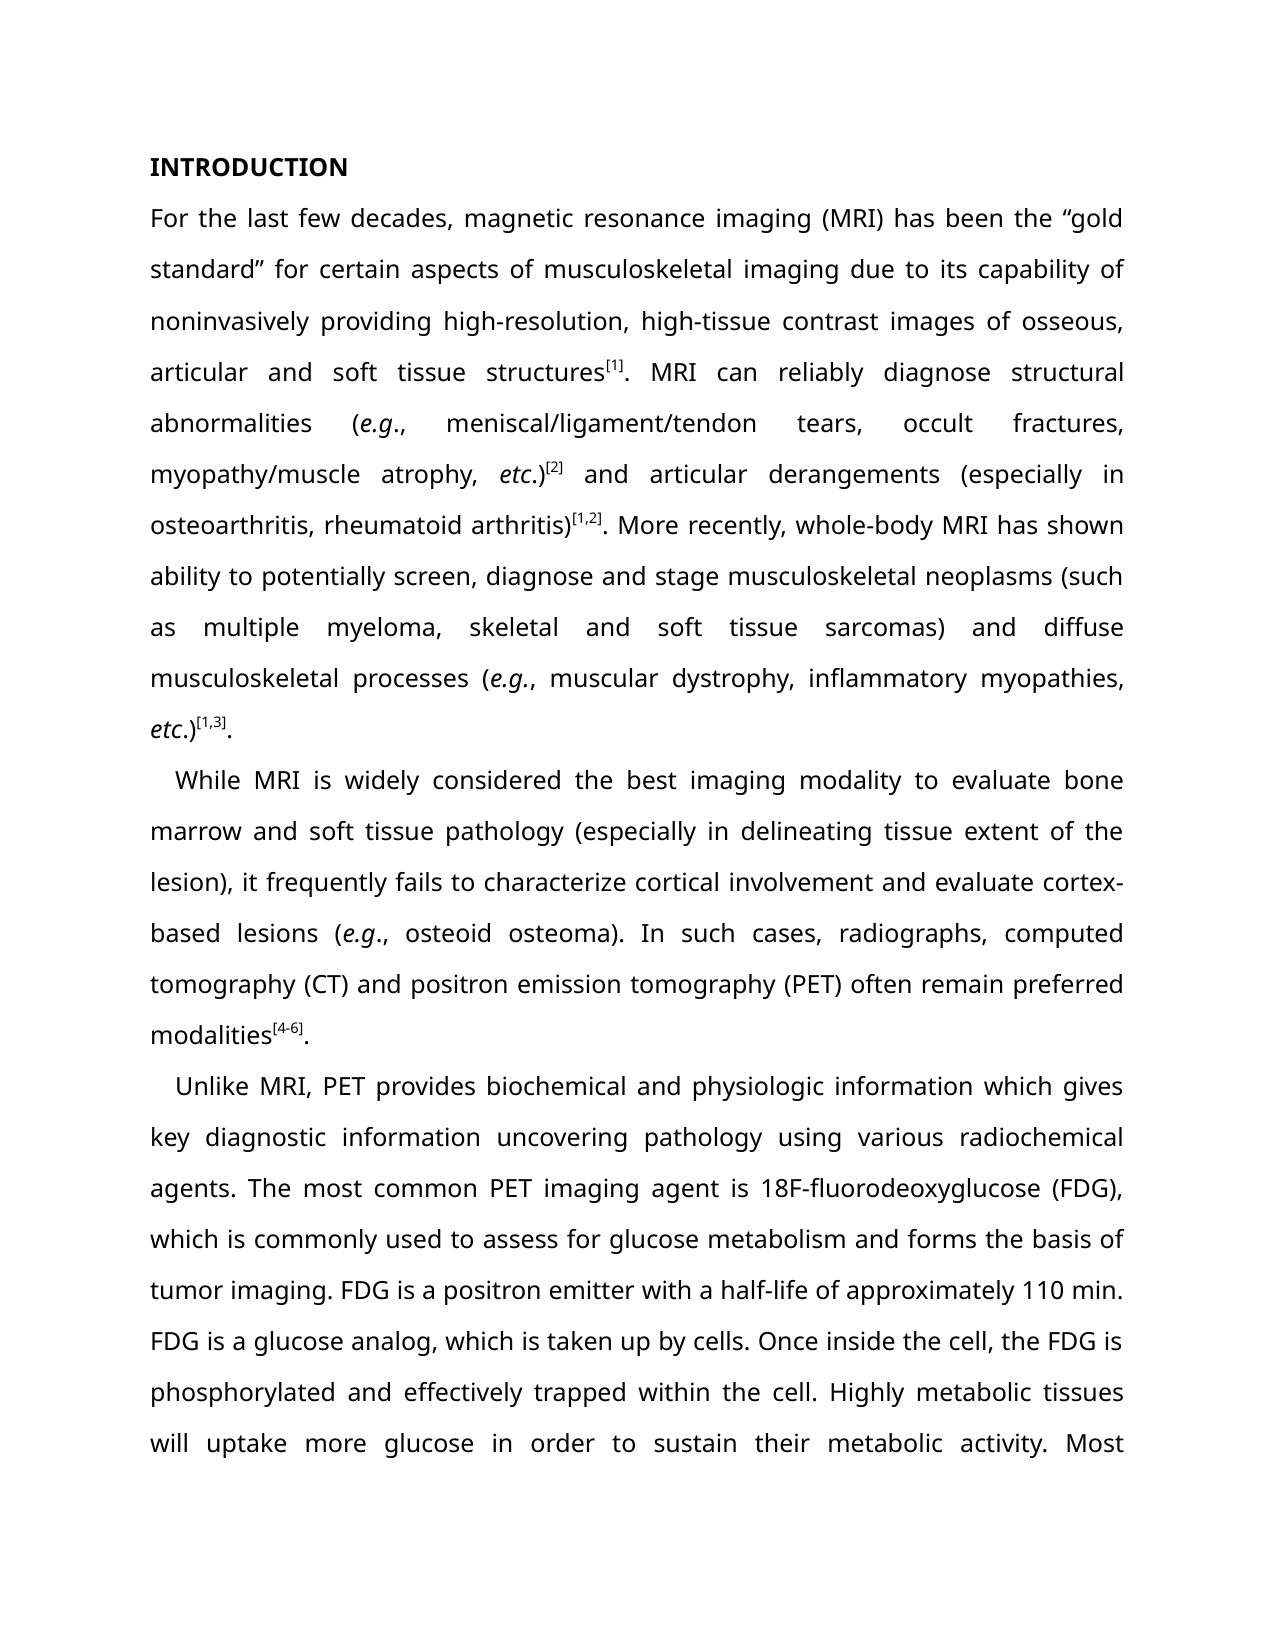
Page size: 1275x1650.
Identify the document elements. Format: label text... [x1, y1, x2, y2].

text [150, 1069, 1125, 1460]
text For the last few decades, magnetic resonance imaging (MRI) has been the “gold standard” for certain aspects of musculoskeletal imaging due to its capability of noninvasively providing high-resolution, high-tissue contrast images of osseous, articular and soft tissue structures[1]. MRI can reliably diagnose structural abnormalities (e.g., meniscal/ligament/tendon tears, occult fractures, myopathy/muscle atrophy, etc.)[2] and articular derangements (especially in osteoarthritis, rheumatoid arthritis)[1,2]. More recently, whole-body MRI has shown ability to potentially screen, diagnose and stage musculoskeletal neoplasms (such as multiple myeloma, skeletal and soft tissue sarcomas) and diffuse musculoskeletal processes (e.g., muscular dystrophy, inflammatory myopathies, etc.)[1,3]. [150, 201, 1125, 746]
text While MRI is widely considered the best imaging modality to evaluate bone marrow and soft tissue pathology (especially in delineating tissue extent of the lesion), it frequently fails to characterize cortical involvement and evaluate cortex-based lesions (e.g., osteoid osteoma). In such cases, radiographs, computed tomography (CT) and positron emission tomography (PET) often remain preferred modalities[4-6]. [150, 762, 1125, 1052]
text INTRODUCTION [150, 150, 1125, 184]
